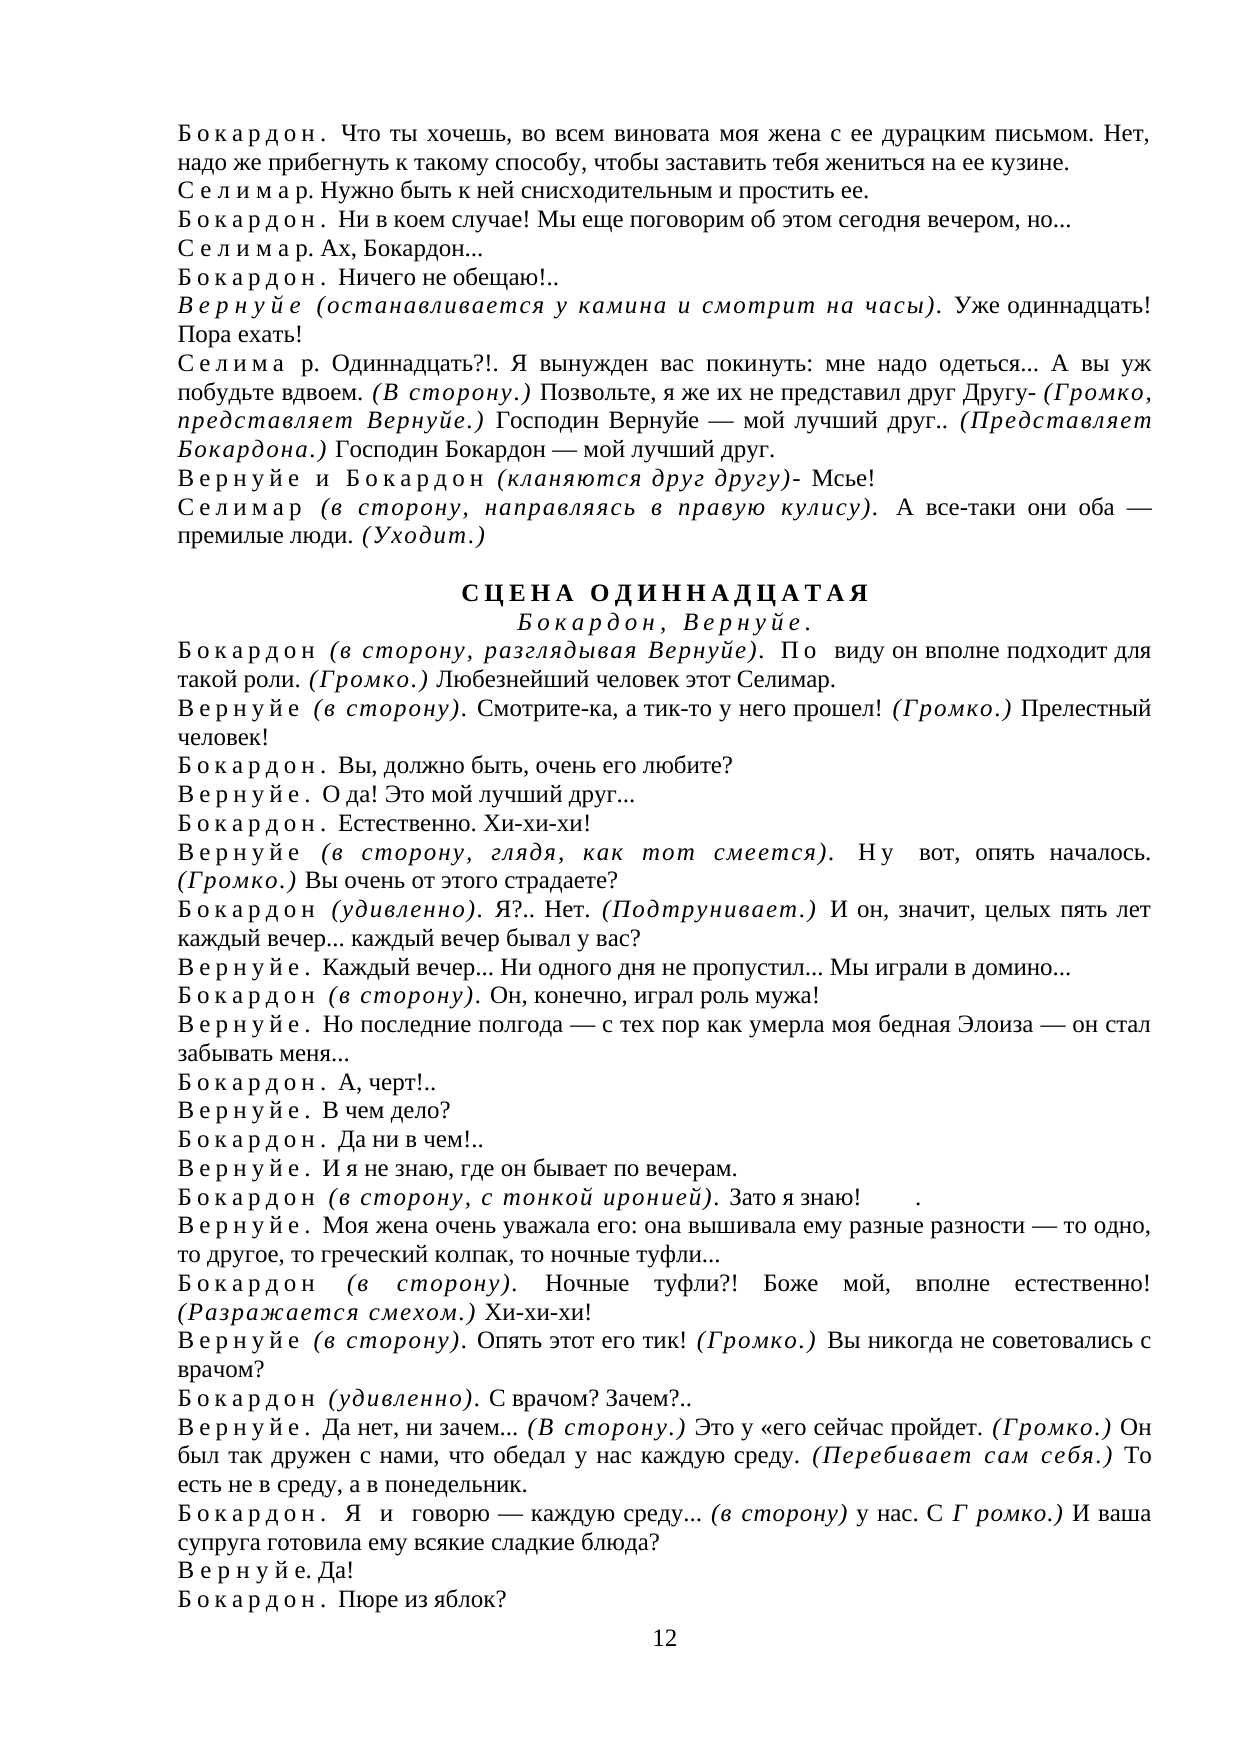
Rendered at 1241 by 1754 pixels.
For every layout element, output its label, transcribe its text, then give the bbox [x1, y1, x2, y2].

text Бокардон. Да ни в чем!.. [177, 1124, 1152, 1153]
text Бокардон. Я и говорю — каждую среду... (в сторону) у нас. С Г ромко.) И ваша супруга готовила ему всякие сладкие блюда? [177, 1498, 1152, 1556]
text Селимар (в сторону, направляясь в правую кулису). А все-таки они оба — премилые люди. (Уходит.) [177, 492, 1152, 549]
text Бокардон. Естественно. Хи-хи-хи! [177, 808, 1152, 837]
text Бокардон (в сторону, с тонкой иронией). Зато я знаю! . [177, 1182, 1152, 1211]
text Бокардон. А, черт!.. [177, 1067, 1152, 1096]
text Вернуйе. О да! Это мой лучший друг... [177, 779, 1152, 808]
text СЦЕНА ОДИННАДЦАТАЯ [177, 578, 1152, 607]
text С е л и м а р. Ах, Бокардон... [177, 233, 1152, 262]
text Бокардон (в сторону). Ночные туфли?! Боже мой, вполне естественно! (Разражается смехом.) Хи-хи-хи! [177, 1268, 1152, 1326]
text Вернуйе (останавливается у камина и смотрит на часы). Уже одиннадцать! Пора ехать! [177, 291, 1152, 348]
text Бокардон. Что ты хочешь, во всем виновата моя жена с ее дурацким письмом. Нет, надо же прибегнуть к такому способу, чтобы заставить тебя жениться на ее кузине. [177, 118, 1152, 176]
text Вернуйе. Каждый вечер... Ни одного дня не пропустил... Мы играли в домино... [177, 952, 1152, 981]
text Вернуйе (в сторону, глядя, как тот смеется). Ну вот, опять началось. (Громко.) Вы очень от этого страдаете? [177, 837, 1152, 894]
text Вернуйе. И я не знаю, где он бывает по вечерам. [177, 1153, 1152, 1182]
text Вернуйе и Бокардон (кланяются друг другу)- Мсье! [177, 463, 1152, 492]
text Бокардон (удивленно). С врачом? Зачем?.. [177, 1383, 1152, 1412]
text Вернуйе. Моя жена очень уважала его: она вышивала ему разные разности — то одно, то другое, то греческий колпак, то ночные туфли... [177, 1211, 1152, 1268]
text Вернуйе. Но последние полгода — с тех пор как умерла моя бедная Элоиза — он стал забывать меня... [177, 1009, 1152, 1067]
text Бокардон (в сторону). Он, конечно, играл роль мужа! [177, 981, 1152, 1009]
text Вернуйе. В чем дело? [177, 1096, 1152, 1124]
text Вернуйе. Да нет, ни зачем... (В сторону.) Это у «его сейчас пройдет. (Громко.) Он был так дружен с нами, что обедал у нас каждую среду. (Перебивает сам себя.) То есть не в среду, а в понедельник. [177, 1412, 1152, 1498]
text Селима р. Одиннадцать?!. Я вынужден вас покинуть: мне надо одеться... А вы уж побудьте вдвоем. (В сторону.) Позвольте, я же их не представил друг Другу- (Громко, представляет Вернуйе.) Господин Вернуйе — мой лучший друг.. (Представляет Бокардона.) Господин Бокардон — мой лучший друг. [177, 348, 1152, 463]
text Бокардон. Ни в коем случае! Мы еще поговорим об этом сегодня вечером, но... [177, 204, 1152, 233]
text Бокардон. Вы, должно быть, очень его любите? [177, 751, 1152, 779]
text Бокардон (удивленно). Я?.. Нет. (Подтрунивает.) И он, значит, целых пять лет каждый вечер... каждый вечер бывал у вас? [177, 894, 1152, 952]
text Бокардон (в сторону, разглядывая Вернуйе). По виду он вполне подходит для такой роли. (Громко.) Любезнейший человек этот Селимар. [177, 636, 1152, 693]
text В е р н у й е. Да! [177, 1556, 1152, 1584]
text Вернуйе (в сторону). Смотрите-ка, а тик-то у него прошел! (Громко.) Прелестный человек! [177, 693, 1152, 751]
text Бокардон. Ничего не обещаю!.. [177, 262, 1152, 291]
text Вернуйе (в сторону). Опять этот его тик! (Громко.) Вы никогда не советовались с врачом? [177, 1326, 1152, 1383]
text С е л и м а р. Нужно быть к ней снисходительным и простить ее. [177, 176, 1152, 204]
text Бокардон, Вернуйе. [177, 607, 1152, 636]
text Бокардон. Пюре из яблок? [177, 1584, 1152, 1613]
